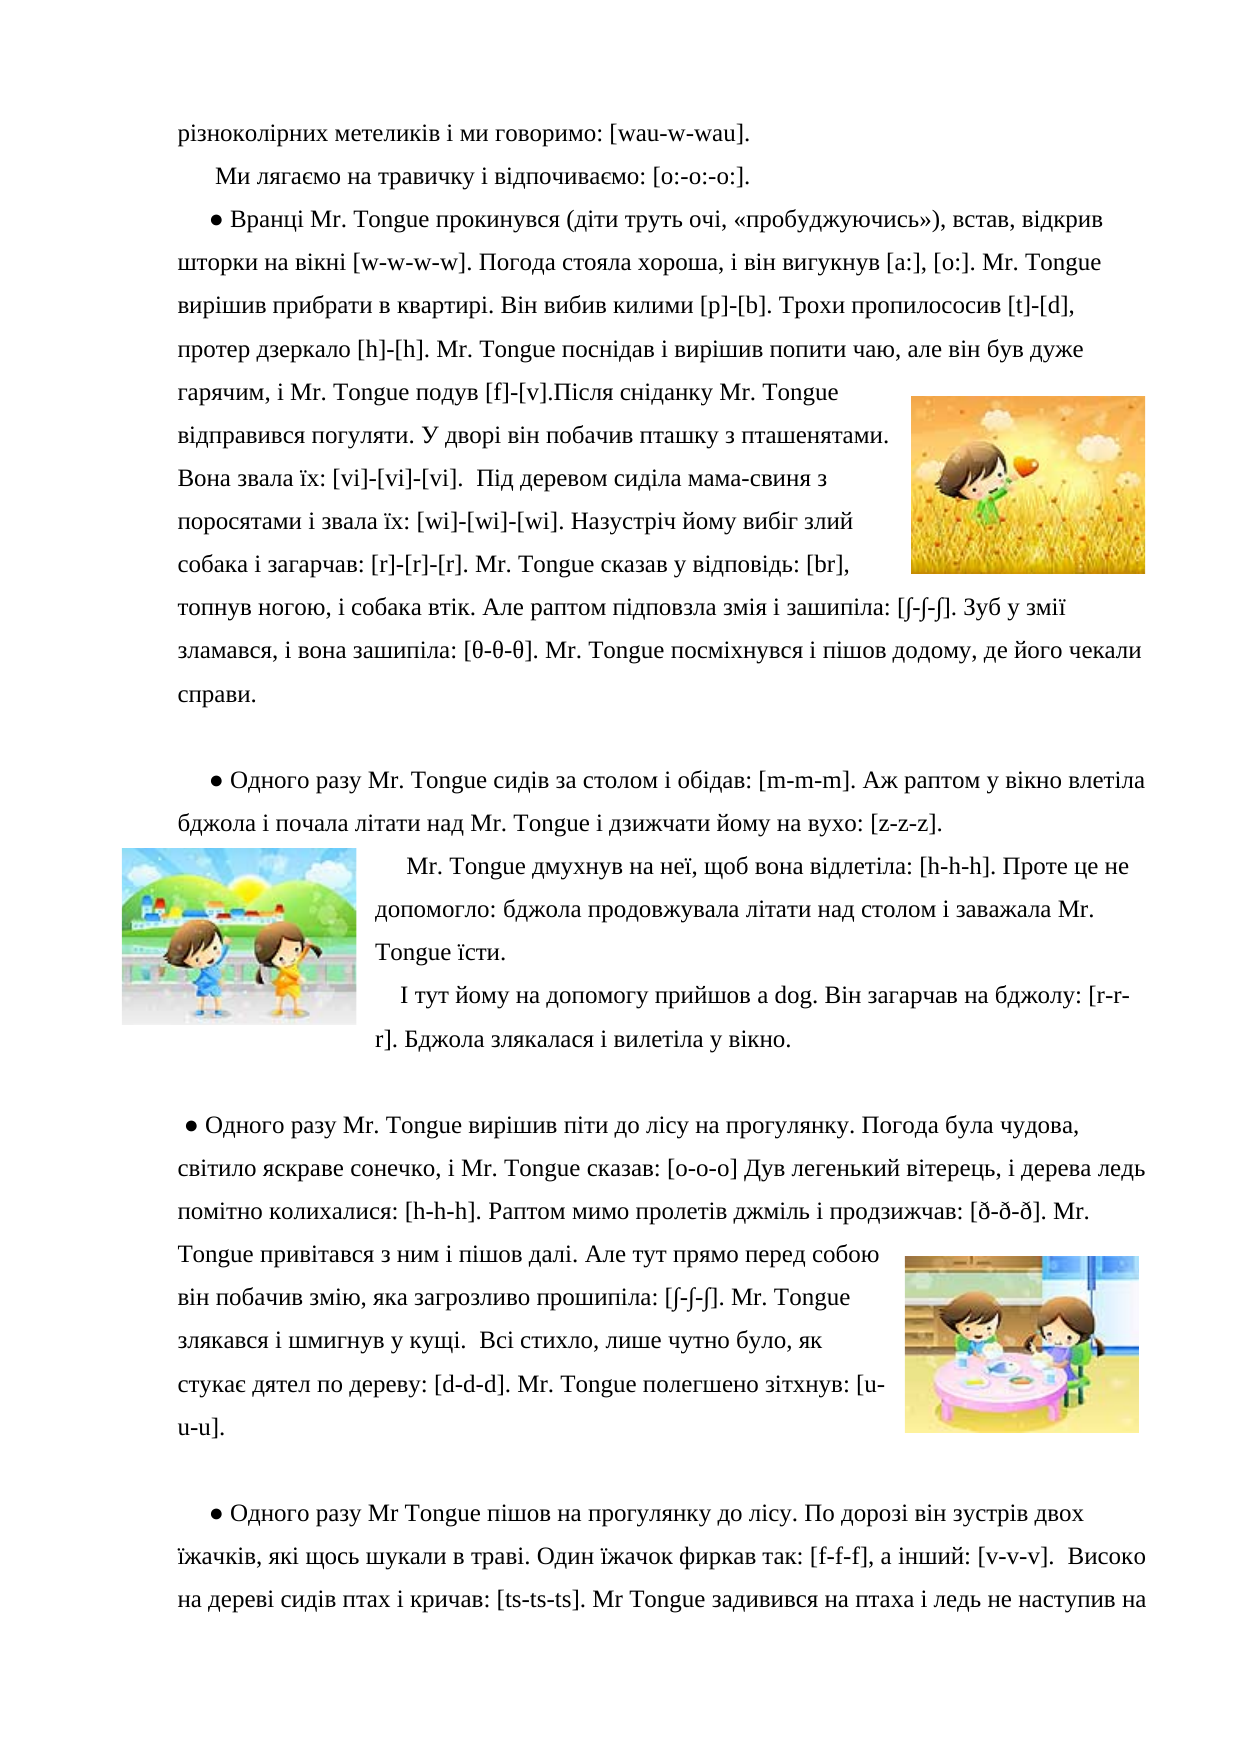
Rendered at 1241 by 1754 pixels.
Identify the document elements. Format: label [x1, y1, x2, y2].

picture [121, 848, 357, 1025]
text [177, 118, 1152, 1613]
picture [911, 396, 1146, 574]
picture [904, 1256, 1139, 1433]
